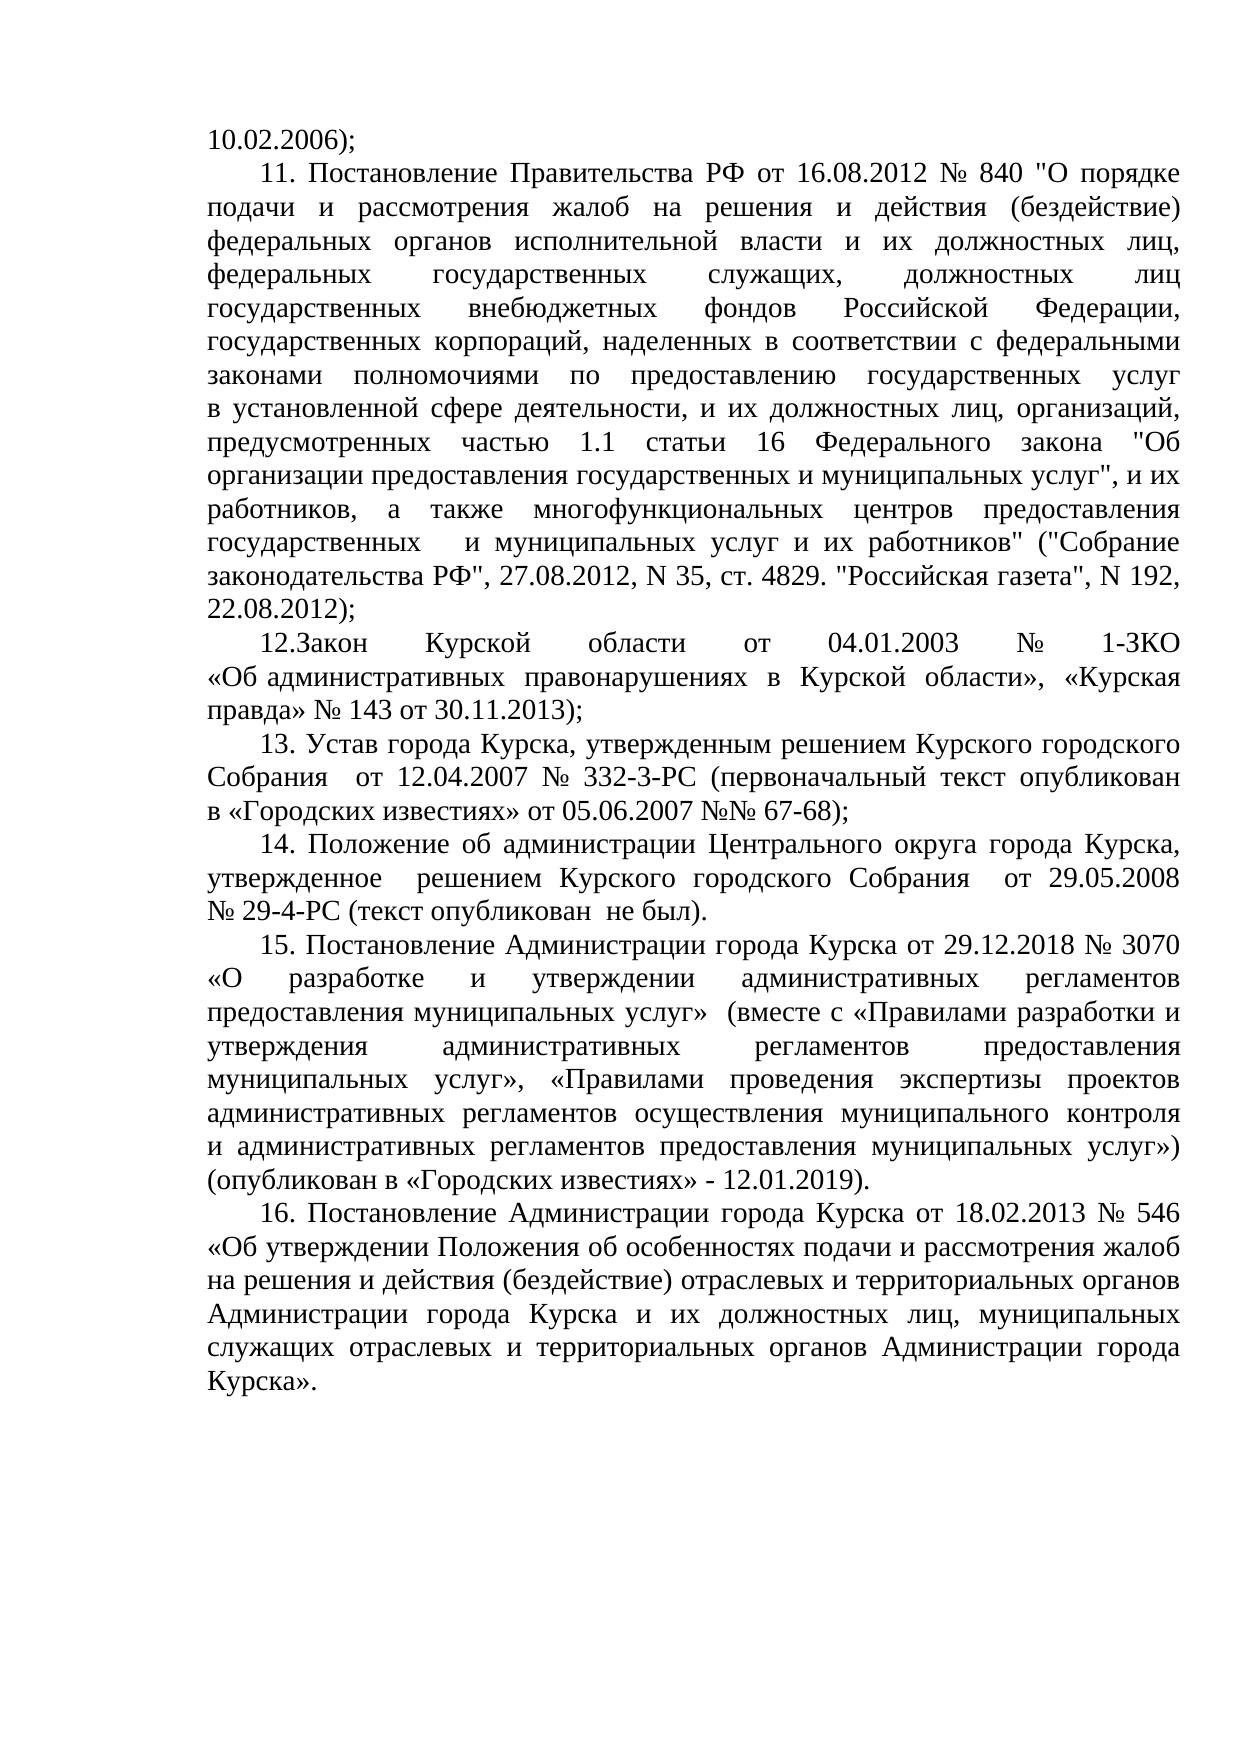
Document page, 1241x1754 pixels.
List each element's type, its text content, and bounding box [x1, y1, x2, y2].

text 11. Постановление Правительства РФ от 16.08.2012 № 840 "О порядке подачи и рассмотрения жалоб на решения и действия (бездействие) федеральных органов исполнительной власти и их должностных лиц, федеральных государственных служащих, должностных лиц государственных внебюджетных фондов Российской Федерации, государственных корпораций, наделенных в соответствии с федеральными законами полномочиями по предоставлению государственных услуг в установленной сфере деятельности, и их должностных лиц, организаций, предусмотренных частью 1.1 статьи 16 Федерального закона "Об организации предоставления государственных и муниципальных услуг", и их работников, а также многофункциональных центров предоставления государственных и муниципальных услуг и их работников" ("Собрание законодательства РФ", 27.08.2012, N 35, ст. 4829. "Российская газета", N 192, 22.08.2012); [207, 156, 1181, 625]
text 13. Устав города Курска, утвержденным решением Курского городского Собрания от 12.04.2007 № 332-3-РС (первоначальный текст опубликован в «Городских известиях» от 05.06.2007 №№ 67-68); [207, 726, 1181, 826]
text 14. Положение об администрации Центрального округа города Курска, утвержденное решением Курского городского Собрания от 29.05.2008 № 29-4-РС (текст опубликован не был). [207, 826, 1181, 927]
text 15. Постановление Администрации города Курска от 29.12.2018 № 3070 «О разработке и утверждении административных регламентов предоставления муниципальных услуг» (вместе с «Правилами разработки и утверждения административных регламентов предоставления муниципальных услуг», «Правилами проведения экспертизы проектов административных регламентов осуществления муниципального контроля и административных регламентов предоставления муниципальных услуг») (опубликован в «Городских известиях» - 12.01.2019). [207, 927, 1181, 1195]
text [207, 122, 1181, 156]
text 12.Закон Курской области от 04.01.2003 № 1-ЗКО «Об административных правонарушениях в Курской области», «Курская правда» № 143 от 30.11.2013); [207, 625, 1181, 726]
text 16. Постановление Администрации города Курска от 18.02.2013 № 546 «Об утверждении Положения об особенностях подачи и рассмотрения жалоб на решения и действия (бездействие) отраслевых и территориальных органов Администрации города Курска и их должностных лиц, муниципальных служащих отраслевых и территориальных органов Администрации города Курска». [207, 1195, 1181, 1397]
